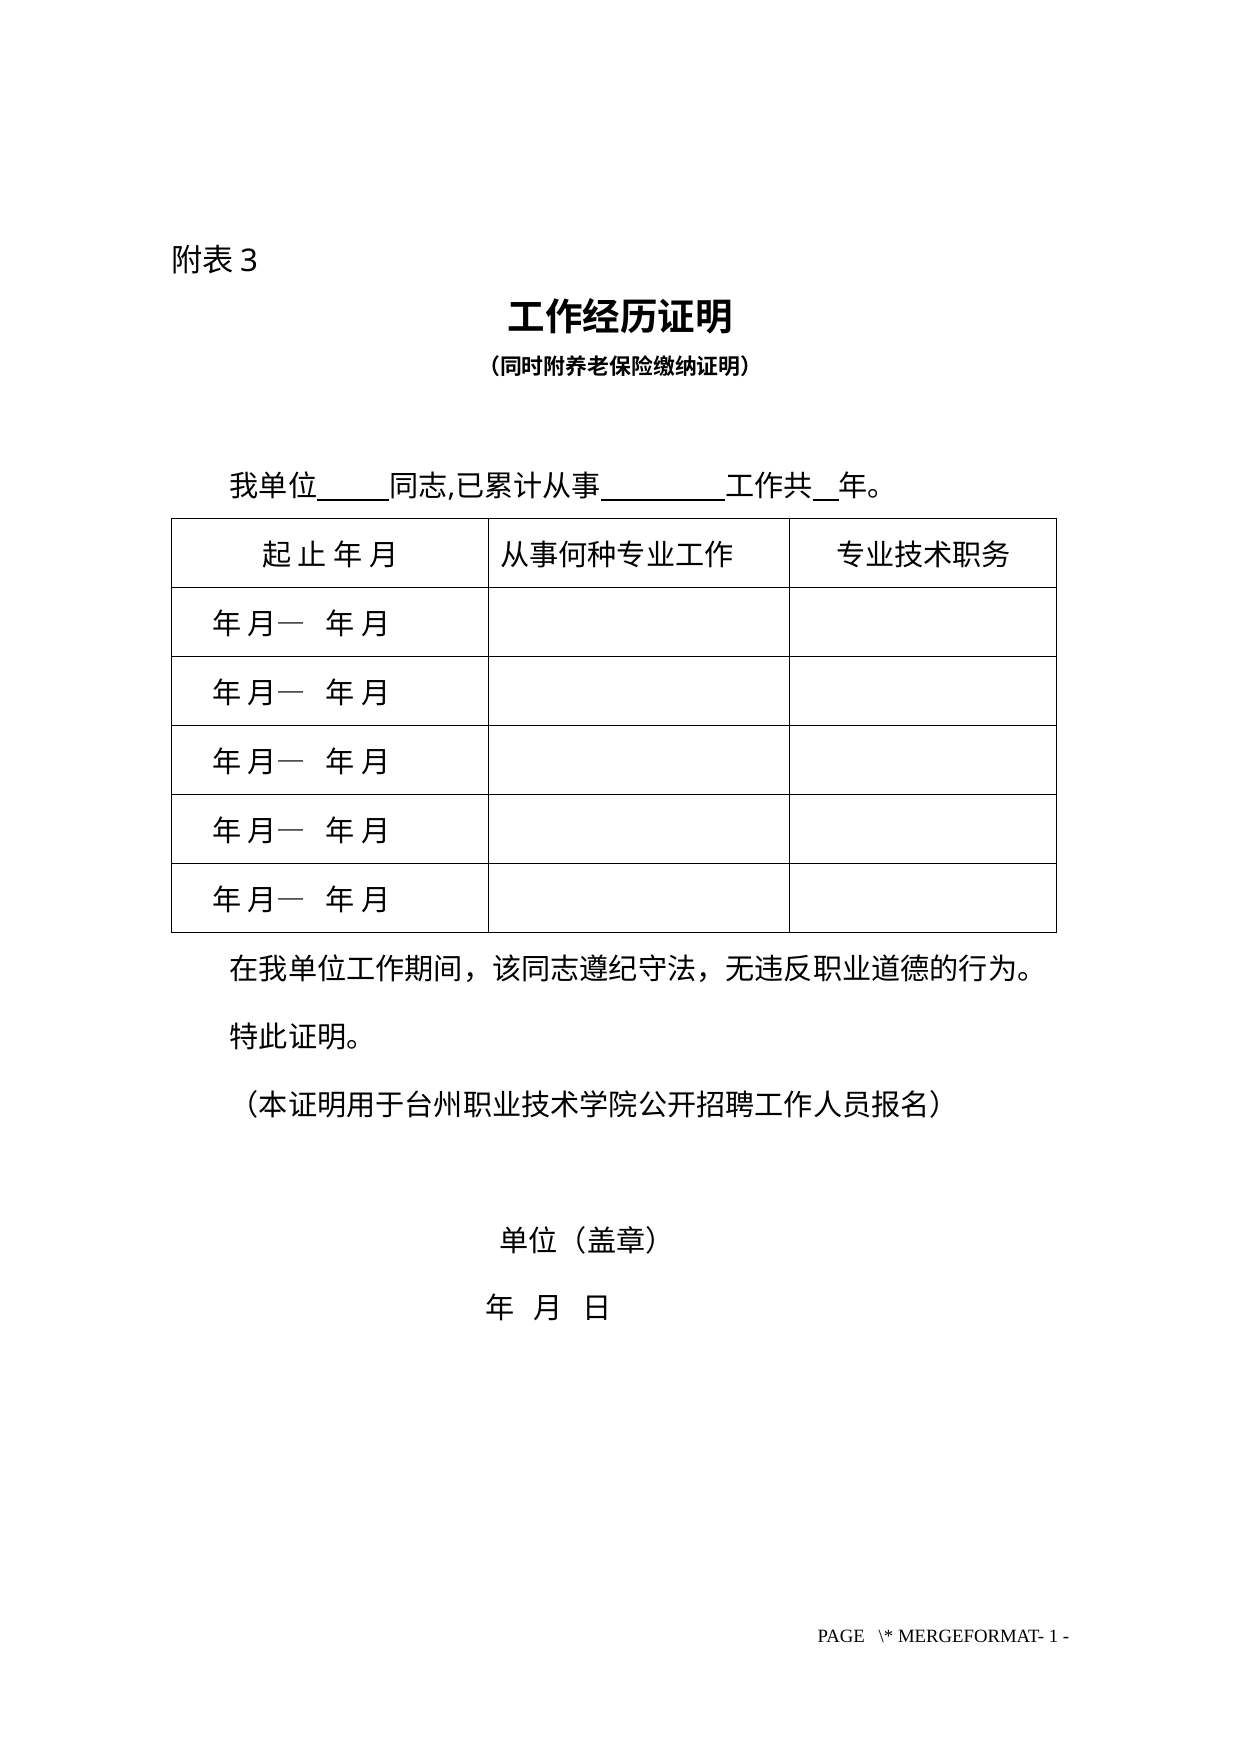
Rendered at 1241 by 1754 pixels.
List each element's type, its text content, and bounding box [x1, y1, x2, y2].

text 我单位 同志,已累计从事 工作共 年。 [171, 450, 1069, 518]
text （本证明用于台州职业技术学院公开招聘工作人员报名） [171, 1068, 1069, 1136]
table_cell [790, 864, 1056, 932]
table_cell 年 月— 年 月 [172, 588, 488, 656]
table_cell [790, 726, 1056, 794]
table_cell [489, 588, 789, 656]
table_cell 年 月— 年 月 [172, 726, 488, 794]
table_cell [489, 657, 789, 725]
table_cell [790, 588, 1056, 656]
text 特此证明。 [171, 1001, 1069, 1068]
text 单位（盖章） [171, 1204, 1069, 1272]
text （同时附养老保险缴纳证明） [171, 348, 1069, 382]
table_cell [489, 726, 789, 794]
table_cell 年 月— 年 月 [172, 657, 488, 725]
text 年 月 日 [171, 1272, 1069, 1340]
text 在我单位工作期间，该同志遵纪守法，无违反职业道德的行为。 [171, 933, 1069, 1001]
table_header 起 止 年 月 [172, 519, 488, 587]
table_header 从事何种专业工作 [489, 519, 789, 587]
text 附表3 [171, 235, 1069, 280]
table_cell [790, 795, 1056, 863]
table_cell 年 月— 年 月 [172, 864, 488, 932]
text 工作经历证明 [171, 280, 1069, 348]
table_cell 年 月— 年 月 [172, 795, 488, 863]
table_cell [489, 864, 789, 932]
table_cell [489, 795, 789, 863]
table_header 专业技术职务 [790, 519, 1056, 587]
table_cell [790, 657, 1056, 725]
